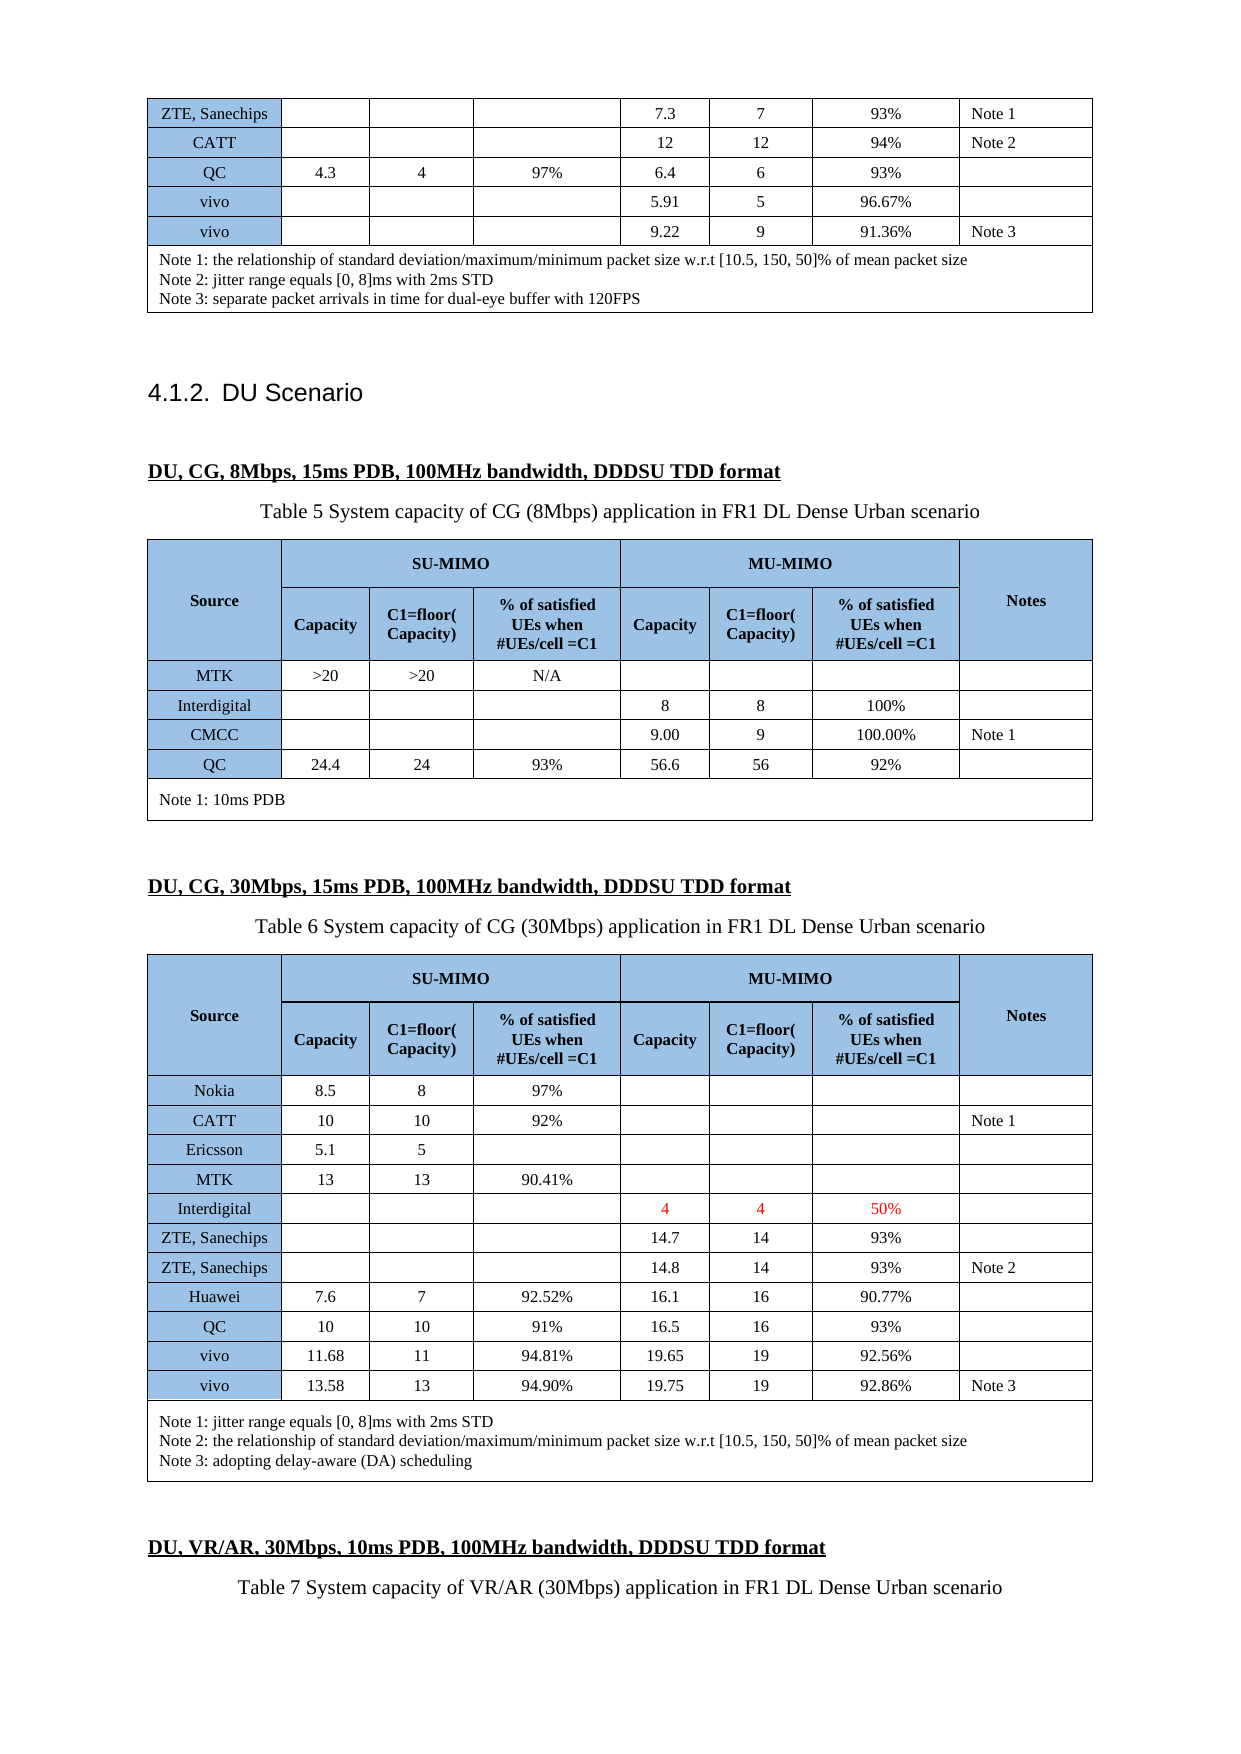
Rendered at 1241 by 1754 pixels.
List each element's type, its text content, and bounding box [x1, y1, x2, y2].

table_cell [282, 217, 369, 245]
table_cell Note 1 [960, 1106, 1092, 1134]
table_cell CATT [148, 1106, 281, 1134]
text Table 6 System capacity of CG (30Mbps) application in FR1 DL Dense Urban scenario [148, 914, 1092, 938]
table_cell 9.22 [621, 217, 709, 245]
table_cell 13 [370, 1371, 473, 1399]
table_cell Note 2 [960, 1253, 1092, 1282]
table_cell 19 [710, 1371, 812, 1399]
table_cell 91.36% [813, 217, 959, 245]
table_cell 8 [621, 691, 709, 719]
table_cell QC [148, 1312, 281, 1341]
table_cell ZTE, Sanechips [148, 99, 281, 127]
table_cell 97% [474, 1076, 620, 1105]
table_cell 5.1 [282, 1135, 369, 1164]
list DU Scenario [148, 378, 1092, 406]
table_cell [474, 99, 620, 127]
table_cell [960, 1165, 1092, 1193]
table_cell Nokia [148, 1076, 281, 1105]
table_cell 6 [710, 158, 812, 186]
table_cell [960, 1283, 1092, 1311]
table_cell C1=floor(Capacity) [710, 1003, 812, 1075]
table_cell 14.7 [621, 1224, 709, 1252]
table_cell MTK [148, 1165, 281, 1193]
table_cell 13 [282, 1165, 369, 1193]
table_cell 4 [621, 1194, 709, 1223]
table_cell 96.67% [813, 187, 959, 216]
table_header MU-MIMO [621, 540, 959, 587]
table_cell [710, 1076, 812, 1105]
table_cell 100.00% [813, 720, 959, 749]
table_cell Note 1: the relationship of standard deviation/maximum/minimum packet size w.r.t [10.5, 150, 50]% of mean packet size Note 2: jitter range equals [0, 8]ms with 2ms STD Note 3: separate packet arrivals in time for dual-eye buffer with 120FPS [148, 246, 1092, 312]
table_cell 14 [710, 1253, 812, 1282]
table_cell Note 1: jitter range equals [0, 8]ms with 2ms STD Note 2: the relationship of standard deviation/maximum/minimum packet size w.r.t [10.5, 150, 50]% of mean packet size Note 3: adopting delay-aware (DA) scheduling [148, 1401, 1092, 1481]
table_cell Ericsson [148, 1135, 281, 1164]
table_cell [813, 661, 959, 690]
table_cell Note 1 [960, 720, 1092, 749]
table_cell Huawei [148, 1283, 281, 1311]
table_cell [813, 1165, 959, 1193]
table_cell ZTE, Sanechips [148, 1224, 281, 1252]
table_cell C1=floor(Capacity) [710, 588, 812, 660]
table_cell [960, 750, 1092, 778]
table_cell [621, 1135, 709, 1164]
table_cell 93% [474, 750, 620, 778]
table_cell 14.8 [621, 1253, 709, 1282]
table_cell vivo [148, 1371, 281, 1399]
table_cell [370, 128, 473, 157]
table_cell 8 [370, 1076, 473, 1105]
table_cell [474, 1194, 620, 1223]
table_cell [282, 187, 369, 216]
table_cell [710, 661, 812, 690]
table_cell 6.4 [621, 158, 709, 186]
table_cell 19.65 [621, 1342, 709, 1370]
table_cell [710, 1165, 812, 1193]
table_cell 5 [710, 187, 812, 216]
table_cell [370, 720, 473, 749]
table_cell 16.1 [621, 1283, 709, 1311]
table_cell % of satisfied UEs when #UEs/cell =C1 [813, 588, 959, 660]
table_cell 9 [710, 217, 812, 245]
table_cell 19.75 [621, 1371, 709, 1399]
table_cell 13 [370, 1165, 473, 1193]
table_cell 14 [710, 1224, 812, 1252]
table_cell 10 [282, 1312, 369, 1341]
table_cell CATT [148, 128, 281, 157]
table_cell % of satisfied UEs when #UEs/cell =C1 [813, 1003, 959, 1075]
table_cell 97% [474, 158, 620, 186]
table_cell [621, 1076, 709, 1105]
text DU, VR/AR, 30Mbps, 10ms PDB, 100MHz bandwidth, DDDSU TDD format [148, 1534, 1092, 1559]
table_cell [474, 1135, 620, 1164]
table_cell 93% [813, 1253, 959, 1282]
table_cell 24.4 [282, 750, 369, 778]
table_cell [960, 1135, 1092, 1164]
table_cell 92% [813, 750, 959, 778]
table_cell 5 [370, 1135, 473, 1164]
table_cell 93% [813, 1312, 959, 1341]
table_cell Capacity [621, 588, 709, 660]
table_cell Note 3 [960, 1371, 1092, 1399]
table_cell 7.3 [621, 99, 709, 127]
table_cell [960, 1224, 1092, 1252]
table_cell 4 [710, 1194, 812, 1223]
table_cell [960, 661, 1092, 690]
table_cell [621, 1165, 709, 1193]
table_header Notes [960, 955, 1092, 1075]
table_cell 7 [370, 1283, 473, 1311]
table_cell Note 1: 10ms PDB [148, 779, 1092, 820]
table_cell 10 [370, 1312, 473, 1341]
text DU, CG, 8Mbps, 15ms PDB, 100MHz bandwidth, DDDSU TDD format [148, 459, 1092, 483]
table_cell 16.5 [621, 1312, 709, 1341]
table_cell [960, 1194, 1092, 1223]
table_cell Note 3 [960, 217, 1092, 245]
table_cell 16 [710, 1312, 812, 1341]
table_cell [960, 1076, 1092, 1105]
table_cell QC [148, 158, 281, 186]
text Table 5 System capacity of CG (8Mbps) application in FR1 DL Dense Urban scenario [148, 499, 1092, 523]
table_cell 94% [813, 128, 959, 157]
table_cell 91% [474, 1312, 620, 1341]
table_cell Capacity [282, 1003, 369, 1075]
table_cell 100% [813, 691, 959, 719]
table_cell [960, 1312, 1092, 1341]
table_cell 92.52% [474, 1283, 620, 1311]
table_cell Note 2 [960, 128, 1092, 157]
table_cell [282, 720, 369, 749]
table_cell [621, 1106, 709, 1134]
table_cell [960, 691, 1092, 719]
table_cell QC [148, 750, 281, 778]
table_header SU-MIMO [282, 955, 620, 1001]
table_cell [370, 187, 473, 216]
table_cell [813, 1135, 959, 1164]
table_cell [474, 187, 620, 216]
table_cell 11.68 [282, 1342, 369, 1370]
table_cell [960, 187, 1092, 216]
table_cell 24 [370, 750, 473, 778]
table_cell Capacity [282, 588, 369, 660]
table_cell 8.5 [282, 1076, 369, 1105]
table_cell vivo [148, 217, 281, 245]
table_cell 16 [710, 1283, 812, 1311]
table_cell [370, 1253, 473, 1282]
table_cell 90.77% [813, 1283, 959, 1311]
table_cell 4 [370, 158, 473, 186]
table_cell [474, 217, 620, 245]
table_cell [370, 1224, 473, 1252]
table_cell 9 [710, 720, 812, 749]
table_cell [370, 691, 473, 719]
table_header SU-MIMO [282, 540, 620, 587]
text DU, CG, 30Mbps, 15ms PDB, 100MHz bandwidth, DDDSU TDD format [148, 874, 1092, 898]
table_cell 56 [710, 750, 812, 778]
table_cell CMCC [148, 720, 281, 749]
table_cell % of satisfied UEs when #UEs/cell =C1 [474, 588, 620, 660]
table_cell >20 [370, 661, 473, 690]
table_cell 50% [813, 1194, 959, 1223]
table_cell ZTE, Sanechips [148, 1253, 281, 1282]
table_cell 56.6 [621, 750, 709, 778]
table_cell [474, 691, 620, 719]
table_cell [710, 1135, 812, 1164]
table_cell 9.00 [621, 720, 709, 749]
table_cell 10 [282, 1106, 369, 1134]
table_cell 12 [621, 128, 709, 157]
table_cell C1=floor(Capacity) [370, 1003, 473, 1075]
table_cell [474, 128, 620, 157]
table_cell [282, 1194, 369, 1223]
table_cell [474, 1224, 620, 1252]
table_cell 4.3 [282, 158, 369, 186]
table_cell vivo [148, 1342, 281, 1370]
table_cell 94.81% [474, 1342, 620, 1370]
table_cell Capacity [621, 1003, 709, 1075]
table_cell 92.56% [813, 1342, 959, 1370]
table_cell 12 [710, 128, 812, 157]
table_cell 10 [370, 1106, 473, 1134]
table_cell [370, 217, 473, 245]
table_cell [474, 720, 620, 749]
table_header Notes [960, 540, 1092, 660]
table_cell vivo [148, 187, 281, 216]
table_cell [813, 1106, 959, 1134]
table_cell [813, 1076, 959, 1105]
table_cell Note 1 [960, 99, 1092, 127]
table_cell [282, 1253, 369, 1282]
table_header MU-MIMO [621, 955, 959, 1001]
table_cell 19 [710, 1342, 812, 1370]
table_cell 93% [813, 99, 959, 127]
table_cell 92% [474, 1106, 620, 1134]
table_cell MTK [148, 661, 281, 690]
table_header Source [148, 955, 281, 1075]
table_cell [282, 128, 369, 157]
table_cell [282, 1224, 369, 1252]
table_cell 90.41% [474, 1165, 620, 1193]
text Table 7 System capacity of VR/AR (30Mbps) application in FR1 DL Dense Urban scenario [148, 1575, 1092, 1599]
table_cell N/A [474, 661, 620, 690]
table_cell 5.91 [621, 187, 709, 216]
table_cell 13.58 [282, 1371, 369, 1399]
table_cell C1=floor(Capacity) [370, 588, 473, 660]
table_cell 11 [370, 1342, 473, 1370]
table_cell [474, 1253, 620, 1282]
table_cell [282, 99, 369, 127]
table_header Source [148, 540, 281, 660]
table_cell [621, 661, 709, 690]
table_cell 7 [710, 99, 812, 127]
table_cell 8 [710, 691, 812, 719]
table_cell 93% [813, 1224, 959, 1252]
table_cell [370, 1194, 473, 1223]
table_cell 7.6 [282, 1283, 369, 1311]
table_cell Interdigital [148, 1194, 281, 1223]
table_cell [282, 691, 369, 719]
table_cell [960, 158, 1092, 186]
table_cell [710, 1106, 812, 1134]
table_cell 93% [813, 158, 959, 186]
table_cell Interdigital [148, 691, 281, 719]
table_cell 94.90% [474, 1371, 620, 1399]
table_cell % of satisfied UEs when #UEs/cell =C1 [474, 1003, 620, 1075]
table_cell >20 [282, 661, 369, 690]
table_cell [370, 99, 473, 127]
table_cell [960, 1342, 1092, 1370]
table_cell 92.86% [813, 1371, 959, 1399]
